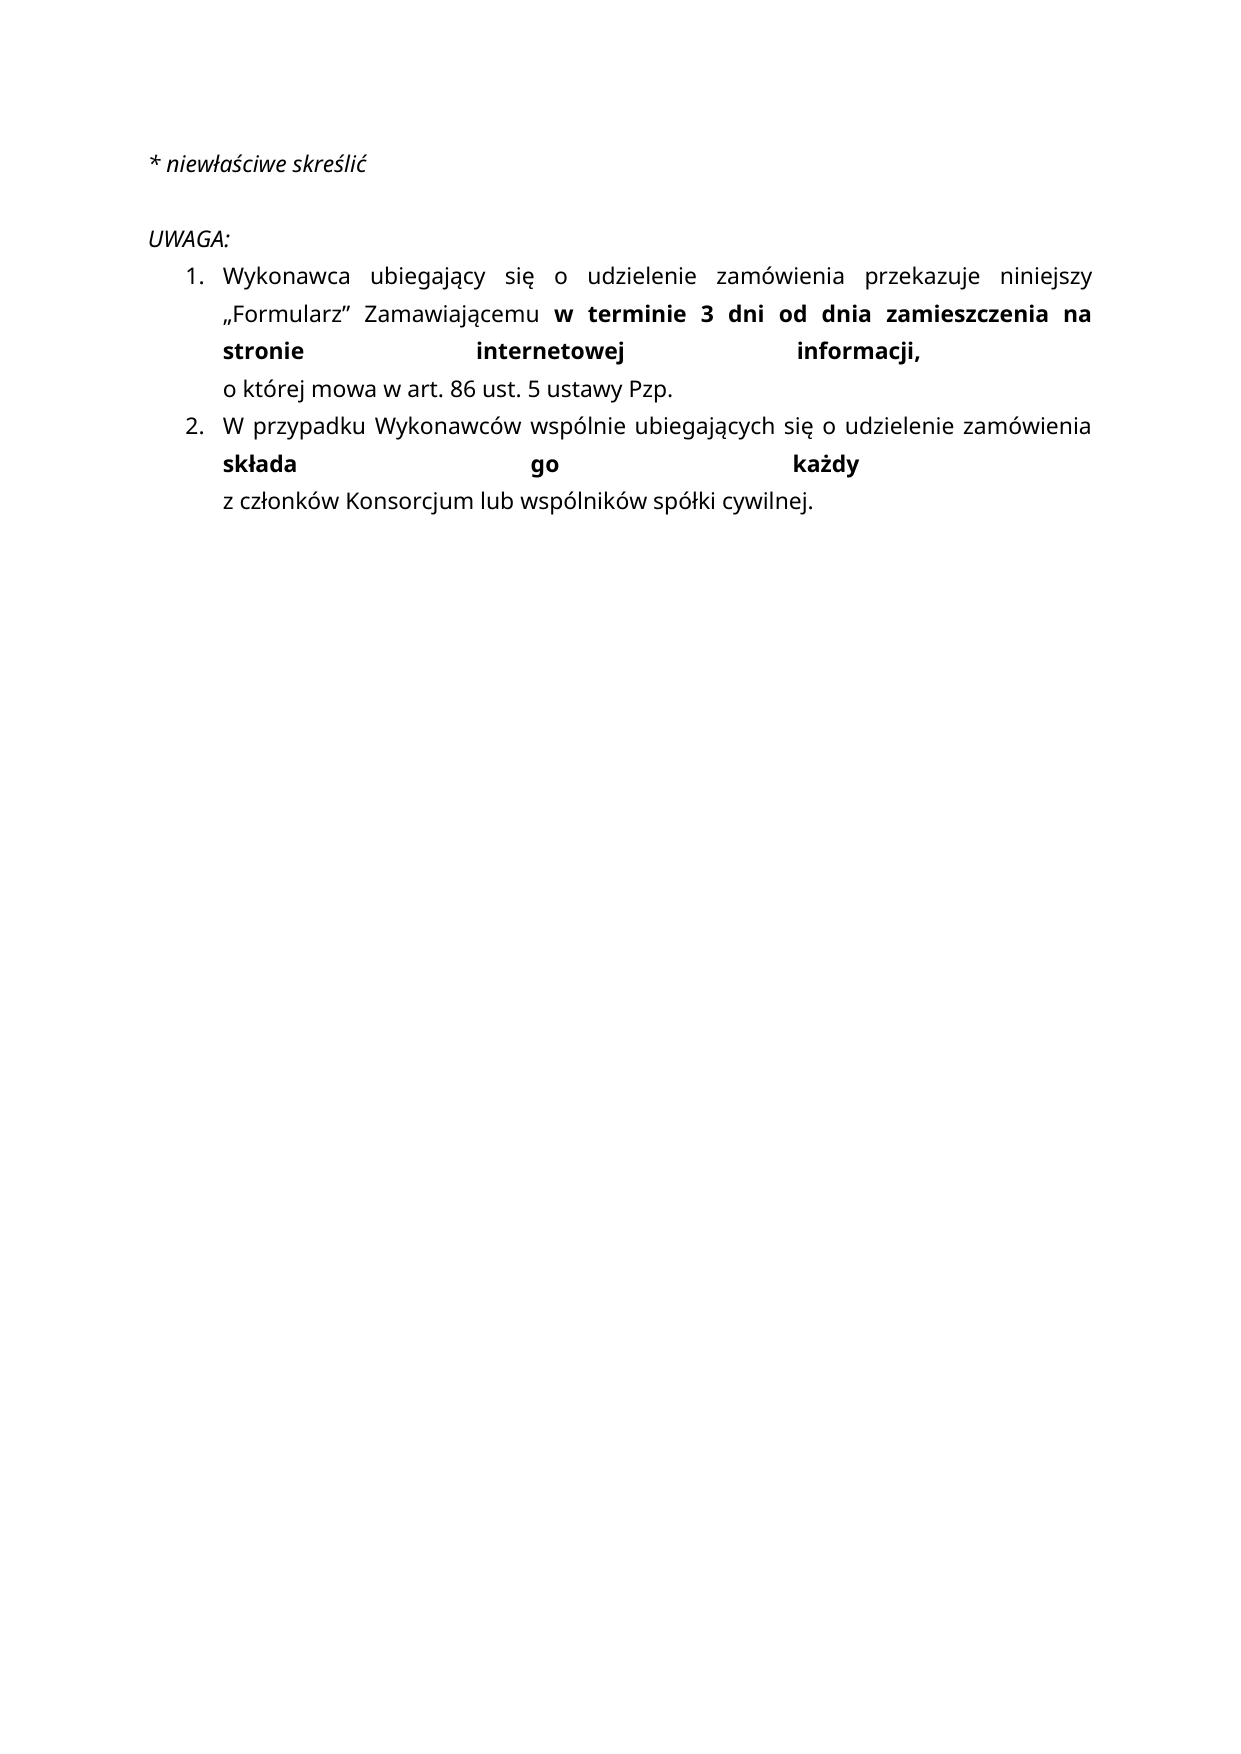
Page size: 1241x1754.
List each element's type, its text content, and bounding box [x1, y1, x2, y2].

list Wykonawca ubiegający się o udzielenie zamówienia przekazuje niniejszy „Formularz” Zamawiającemu w terminie 3 dni od dnia zamieszczenia na stronie internetowej informacji, o której mowa w art. 86 ust. 5 ustawy Pzp. [185, 260, 1093, 404]
list W przypadku Wykonawców wspólnie ubiegających się o udzielenie zamówienia składa go każdy z członków Konsorcjum lub wspólników spółki cywilnej. [185, 410, 1093, 516]
text UWAGA: [148, 223, 1093, 254]
text * niewłaściwe skreślić [148, 148, 1093, 179]
